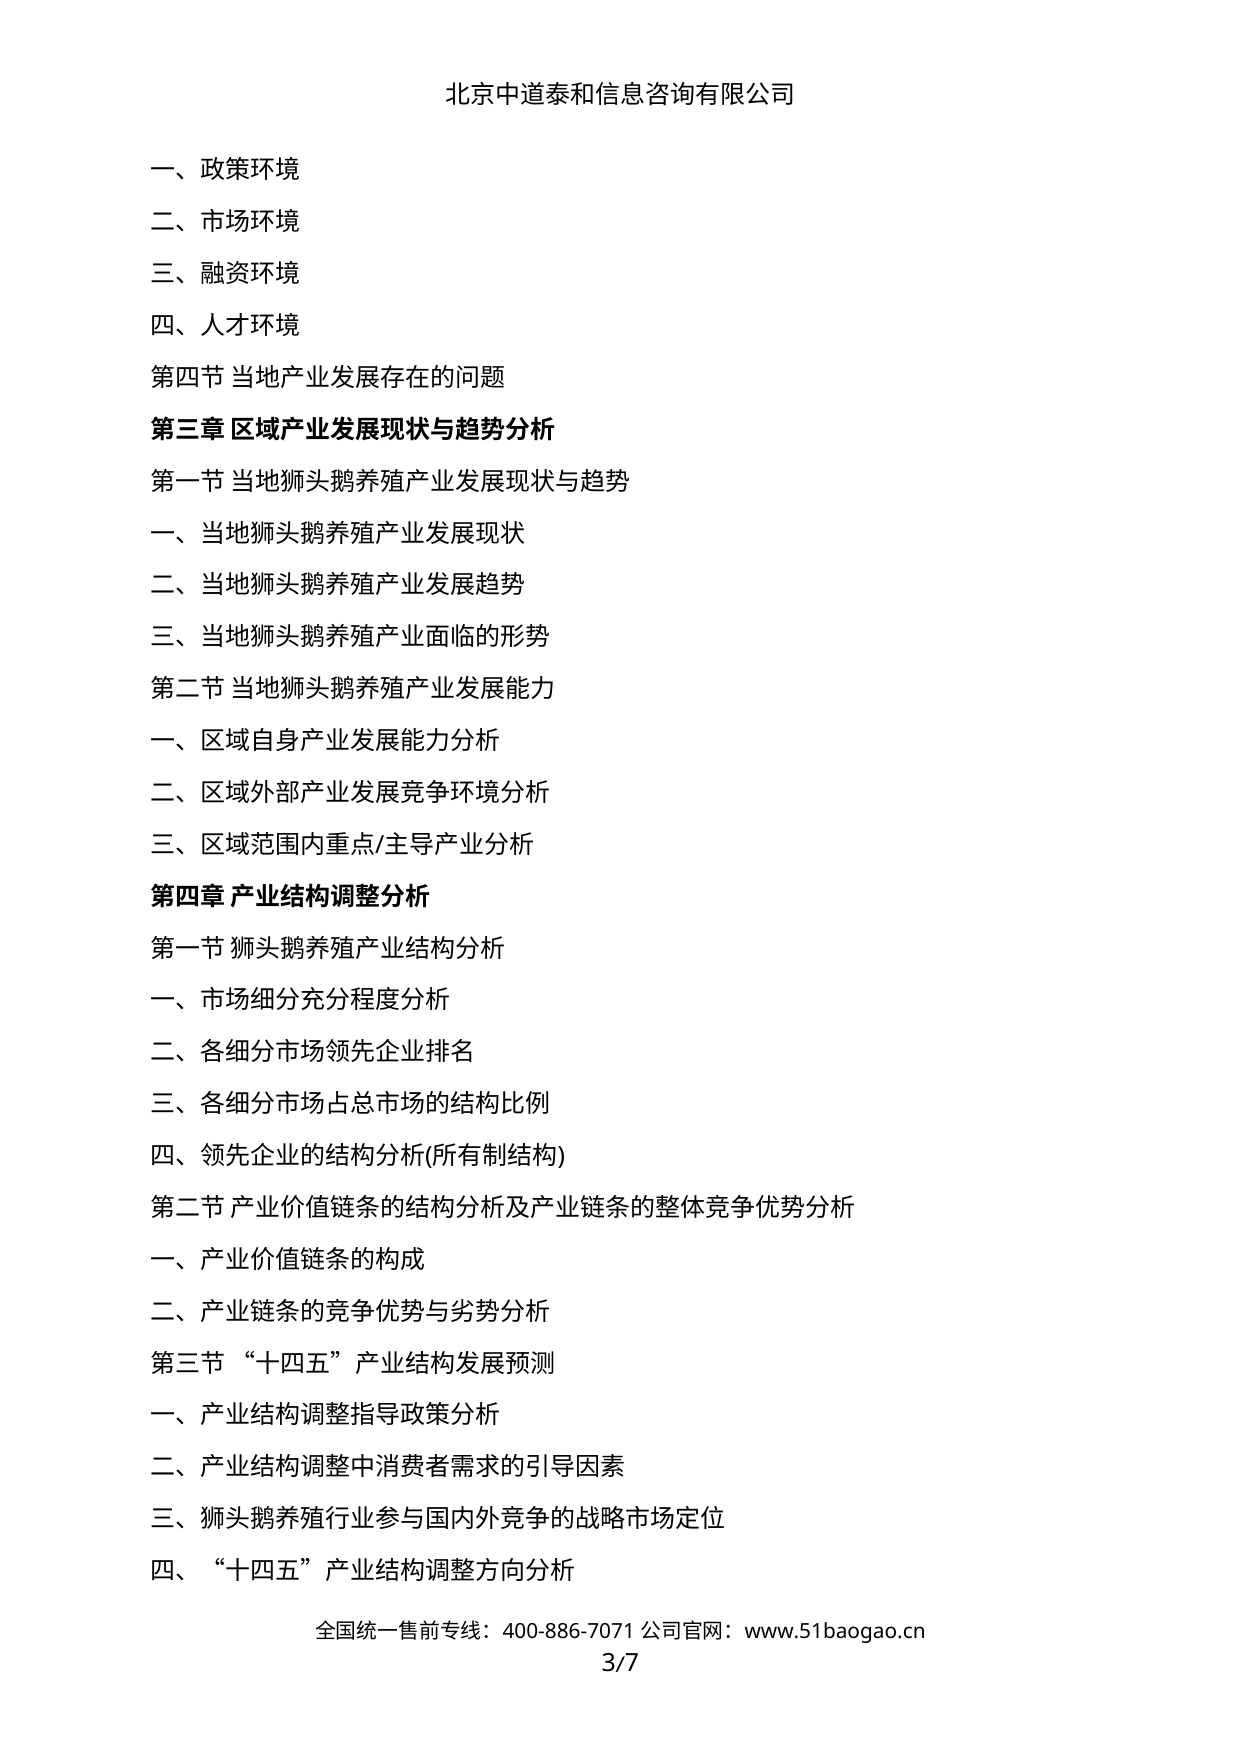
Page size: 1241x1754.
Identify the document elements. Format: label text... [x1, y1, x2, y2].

text 第一节 当地狮头鹅养殖产业发展现状与趋势 [150, 461, 1090, 497]
text 二、产业结构调整中消费者需求的引导因素 [150, 1447, 1090, 1483]
text 一、市场细分充分程度分析 [150, 980, 1090, 1016]
text 第二节 产业价值链条的结构分析及产业链条的整体竞争优势分析 [150, 1187, 1090, 1224]
text 三、融资环境 [150, 254, 1090, 290]
text 一、产业结构调整指导政策分析 [150, 1395, 1090, 1431]
text 一、政策环境 [150, 150, 1090, 186]
text 第四章 产业结构调整分析 [150, 876, 1090, 912]
text 第一节 狮头鹅养殖产业结构分析 [150, 928, 1090, 964]
text 一、产业价值链条的构成 [150, 1239, 1090, 1276]
text 第三节 “十四五”产业结构发展预测 [150, 1343, 1090, 1379]
text 二、当地狮头鹅养殖产业发展趋势 [150, 565, 1090, 601]
text 二、区域外部产业发展竞争环境分析 [150, 772, 1090, 809]
text 四、领先企业的结构分析(所有制结构) [150, 1136, 1090, 1172]
text 三、狮头鹅养殖行业参与国内外竞争的战略市场定位 [150, 1499, 1090, 1535]
text 三、各细分市场占总市场的结构比例 [150, 1084, 1090, 1120]
text 三、区域范围内重点/主导产业分析 [150, 824, 1090, 861]
text 二、各细分市场领先企业排名 [150, 1032, 1090, 1068]
text 二、市场环境 [150, 202, 1090, 238]
text 四、人才环境 [150, 306, 1090, 342]
text 第四节 当地产业发展存在的问题 [150, 357, 1090, 394]
text 一、当地狮头鹅养殖产业发展现状 [150, 513, 1090, 549]
text 三、当地狮头鹅养殖产业面临的形势 [150, 617, 1090, 653]
text 二、产业链条的竞争优势与劣势分析 [150, 1291, 1090, 1327]
text 一、区域自身产业发展能力分析 [150, 721, 1090, 757]
text 第三章 区域产业发展现状与趋势分析 [150, 409, 1090, 446]
text 第二节 当地狮头鹅养殖产业发展能力 [150, 669, 1090, 705]
text 四、“十四五”产业结构调整方向分析 [150, 1551, 1090, 1587]
